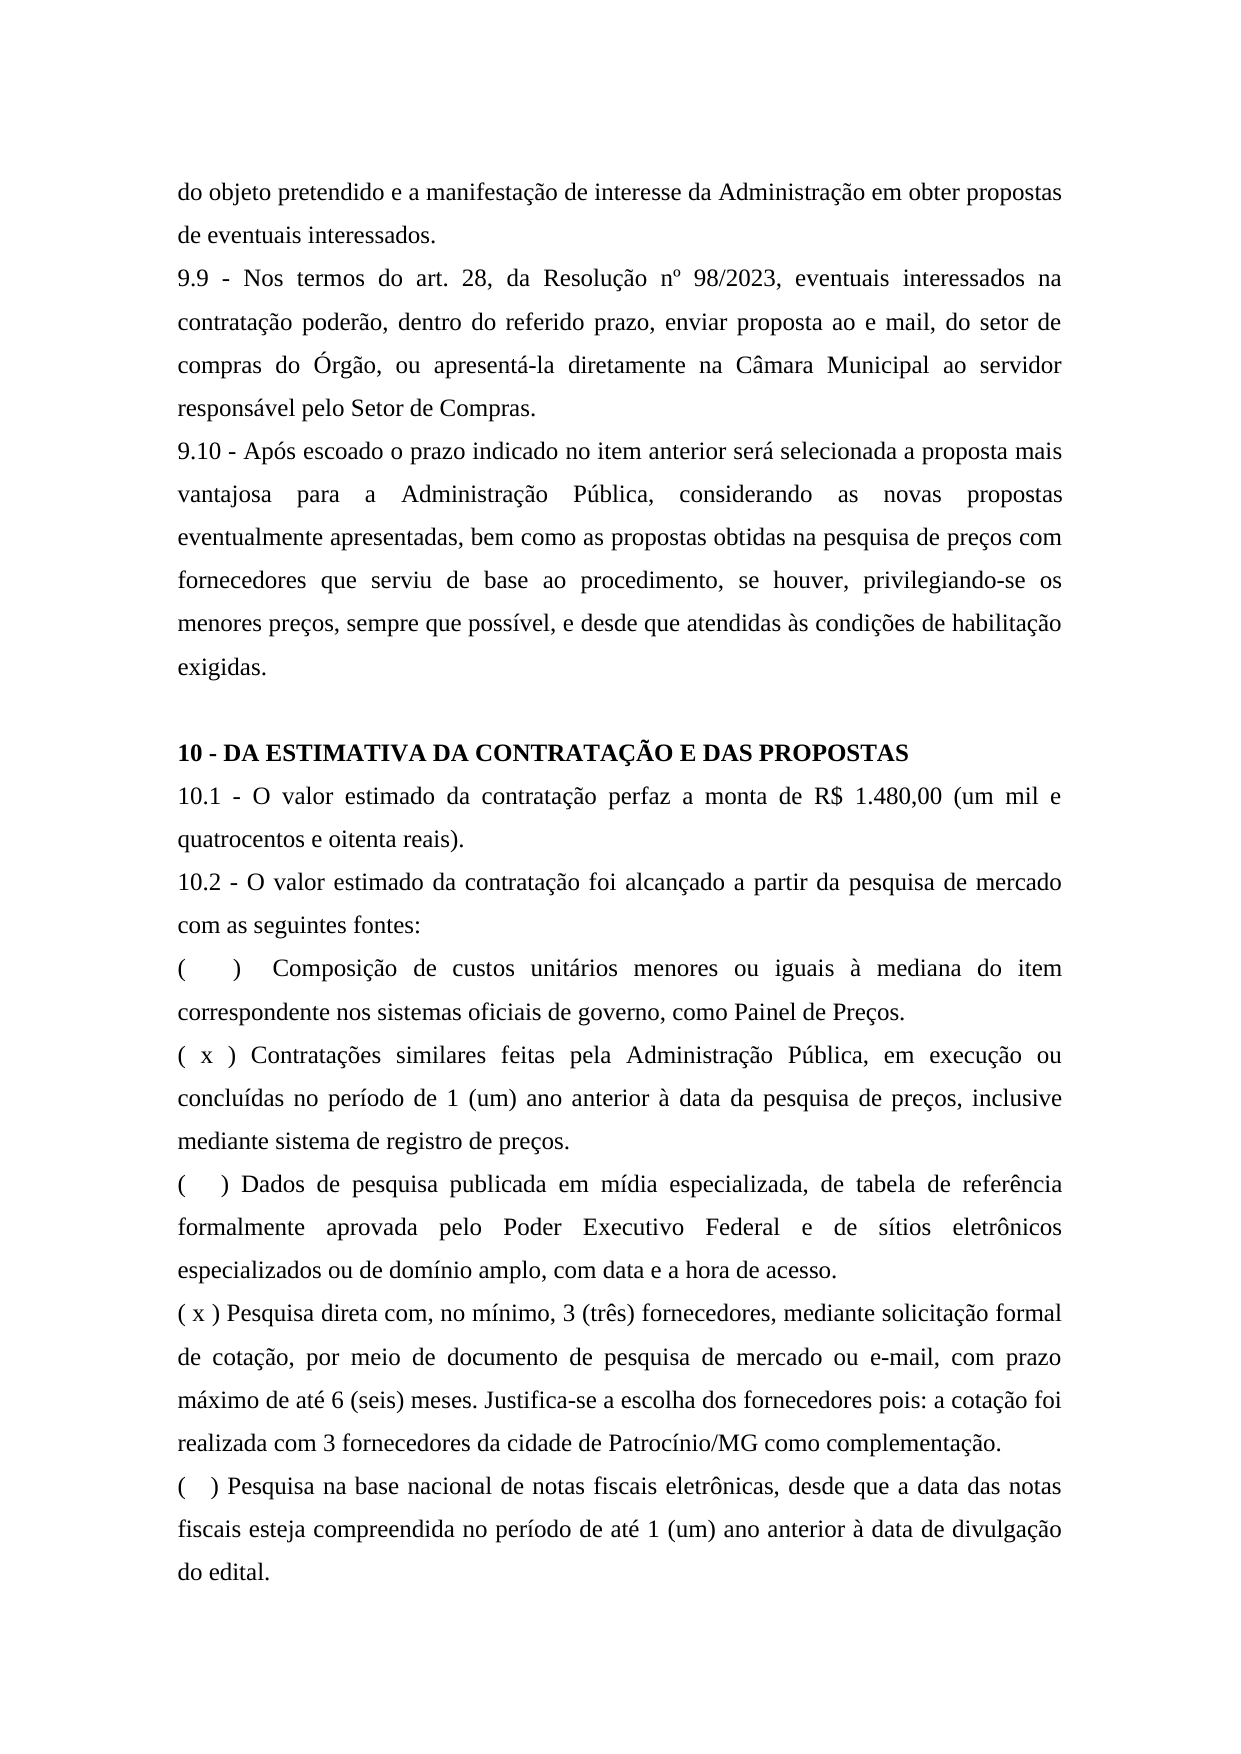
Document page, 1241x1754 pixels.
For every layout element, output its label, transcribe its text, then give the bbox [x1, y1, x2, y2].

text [177, 177, 1063, 249]
text 10.1 - O valor estimado da contratação perfaz a monta de R$ 1.480,00 (um mil e quatrocentos e oitenta reais). [177, 781, 1063, 853]
text ( ) Pesquisa na base nacional de notas fiscais eletrônicas, desde que a data das notas fiscais esteja compreendida no período de até 1 (um) ano anterior à data de divulgação do edital. [177, 1471, 1063, 1586]
text 10 - DA ESTIMATIVA DA CONTRATAÇÃO E DAS PROPOSTAS [177, 738, 1063, 767]
text ( x ) Contratações similares feitas pela Administração Pública, em execução ou concluídas no período de 1 (um) ano anterior à data da pesquisa de preços, inclusive mediante sistema de registro de preços. [177, 1040, 1063, 1155]
text 9.9 - Nos termos do art. 28, da Resolução nº 98/2023, eventuais interessados na contratação poderão, dentro do referido prazo, enviar proposta ao e mail, do setor de compras do Órgão, ou apresentá-la diretamente na Câmara Municipal ao servidor responsável pelo Setor de Compras. [177, 263, 1063, 422]
text 10.2 - O valor estimado da contratação foi alcançado a partir da pesquisa de mercado com as seguintes fontes: [177, 867, 1063, 939]
text ( x ) Pesquisa direta com, no mínimo, 3 (três) fornecedores, mediante solicitação formal de cotação, por meio de documento de pesquisa de mercado ou e-mail, com prazo máximo de até 6 (seis) meses. Justifica-se a escolha dos fornecedores pois: a cotação foi realizada com 3 fornecedores da cidade de Patrocínio/MG como complementação. [177, 1298, 1063, 1457]
text 9.10 - Após escoado o prazo indicado no item anterior será selecionada a proposta mais vantajosa para a Administração Pública, considerando as novas propostas eventualmente apresentadas, bem como as propostas obtidas na pesquisa de preços com fornecedores que serviu de base ao procedimento, se houver, privilegiando-se os menores preços, sempre que possível, e desde que atendidas às condições de habilitação exigidas. [177, 436, 1063, 680]
text ( ) Composição de custos unitários menores ou iguais à mediana do item correspondente nos sistemas oficiais de governo, como Painel de Preços. [177, 953, 1063, 1025]
text ( ) Dados de pesquisa publicada em mídia especializada, de tabela de referência formalmente aprovada pelo Poder Executivo Federal e de sítios eletrônicos especializados ou de domínio amplo, com data e a hora de acesso. [177, 1169, 1063, 1284]
